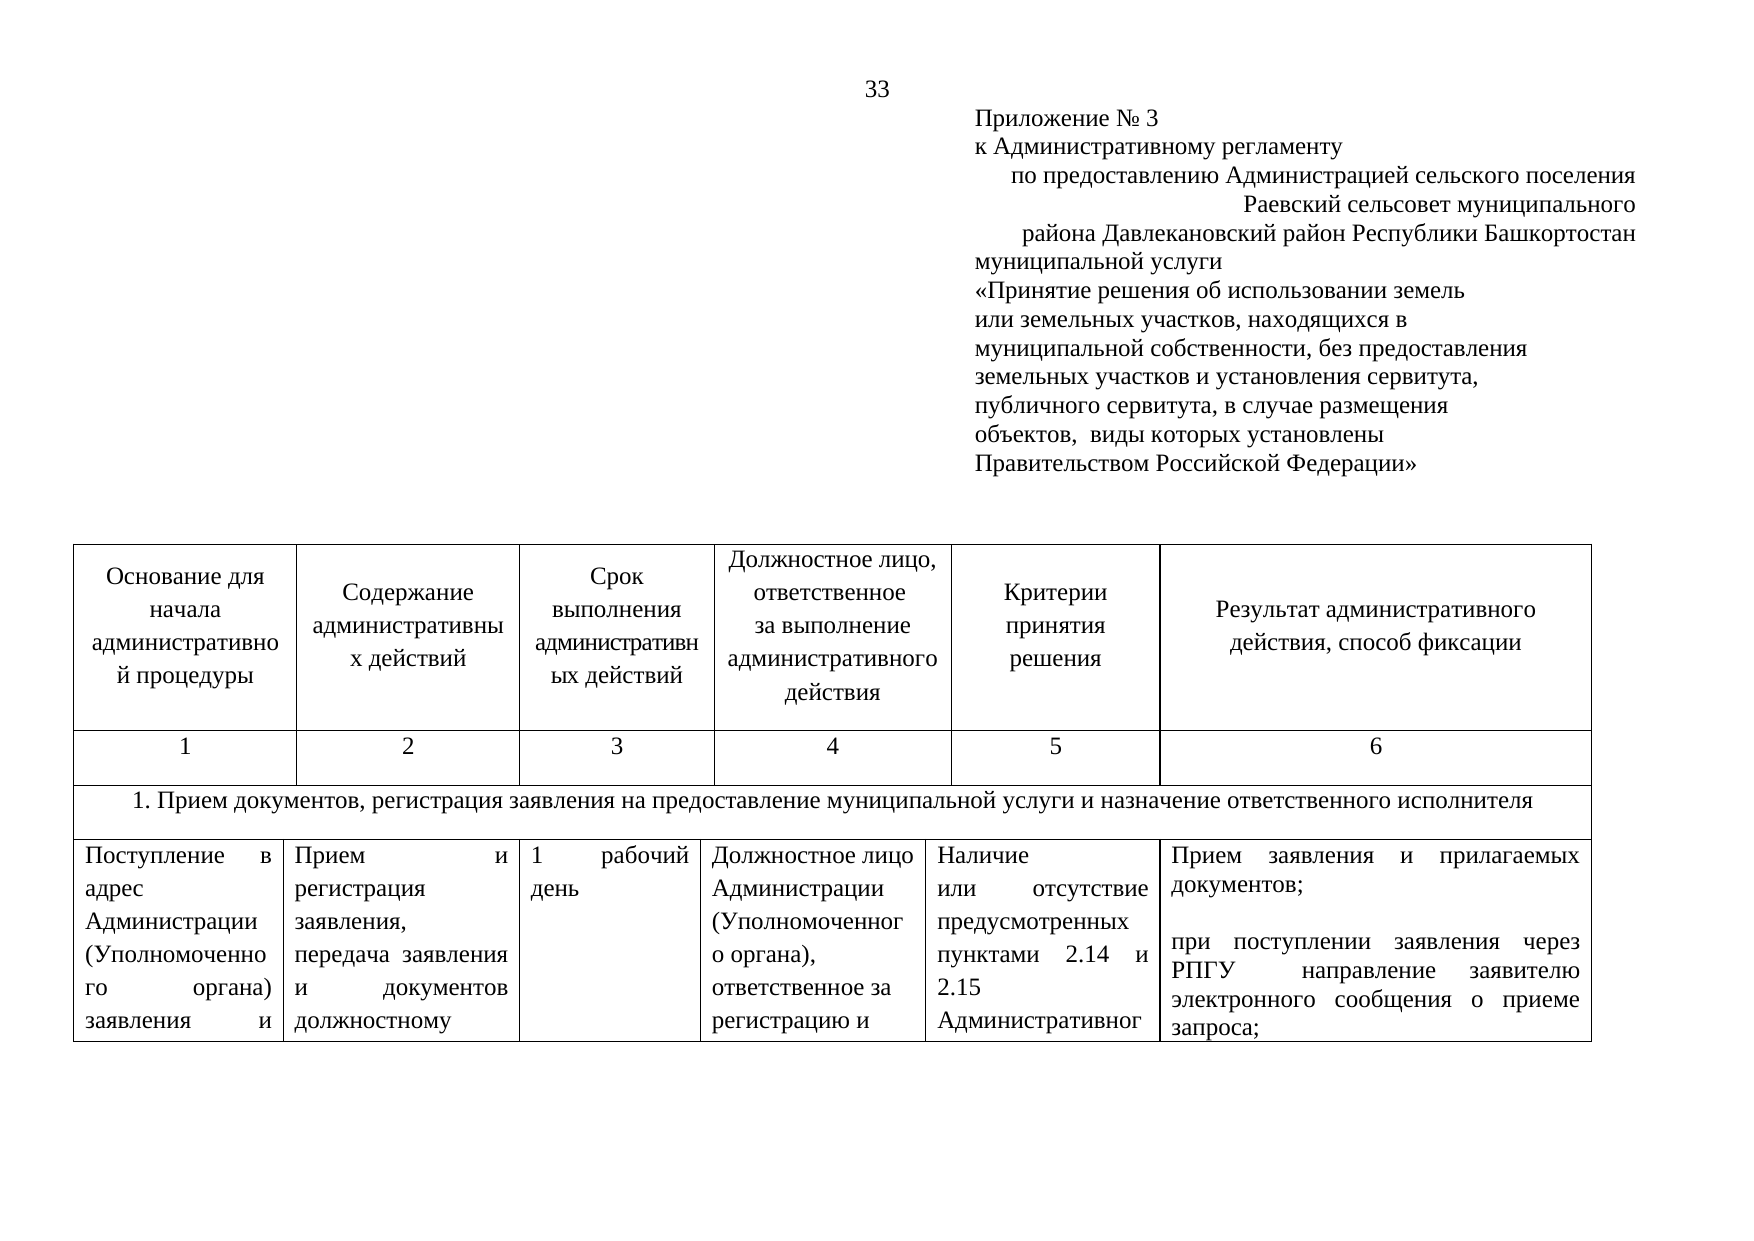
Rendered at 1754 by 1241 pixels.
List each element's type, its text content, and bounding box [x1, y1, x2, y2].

table_cell 5 [952, 731, 1159, 784]
text муниципальной услуги [118, 246, 1636, 275]
text публичного сервитута, в случае размещения [118, 390, 1636, 419]
table_cell 6 [1161, 731, 1591, 784]
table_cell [1161, 840, 1591, 1041]
table_header Результат административного действия, способ фиксации [1161, 545, 1591, 730]
text к Административному регламенту [118, 131, 1636, 160]
text по предоставлению Администрацией сельского поселения Раевский сельсовет муниципального [118, 160, 1636, 218]
text «Принятие решения об использовании земель [118, 275, 1636, 304]
text района Давлекановский район Республики Башкортостан [118, 218, 1636, 246]
table_cell 1 [74, 731, 296, 784]
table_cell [701, 840, 925, 1041]
text муниципальной собственности, без предоставления [118, 333, 1636, 361]
table_cell 2 [297, 731, 519, 784]
table_cell 1 рабочий день [520, 840, 700, 1041]
table_header Содержание административных действий [297, 545, 519, 730]
table_header Основание для начала административной процедуры [74, 545, 296, 730]
table_header Критерии принятия решения [952, 545, 1159, 730]
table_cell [74, 840, 283, 1041]
text Приложение № 3 [118, 103, 1636, 131]
table_cell 3 [520, 731, 714, 784]
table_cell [284, 840, 519, 1041]
table_cell 4 [715, 731, 951, 784]
text или земельных участков, находящихся в [118, 304, 1636, 333]
text Правительством Российской Федерации» [118, 448, 1636, 476]
table_header Должностное лицо, ответственное за выполнение административного действия [715, 545, 951, 730]
text объектов, виды которых установлены [118, 419, 1636, 448]
table_header Срок выполнения административных действий [520, 545, 714, 730]
table_cell 1. Прием документов, регистрация заявления на предоставление муниципальной услуги и назначение ответственного исполнителя [74, 786, 1591, 839]
text земельных участков и установления сервитута, [118, 361, 1636, 390]
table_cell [926, 840, 1159, 1041]
